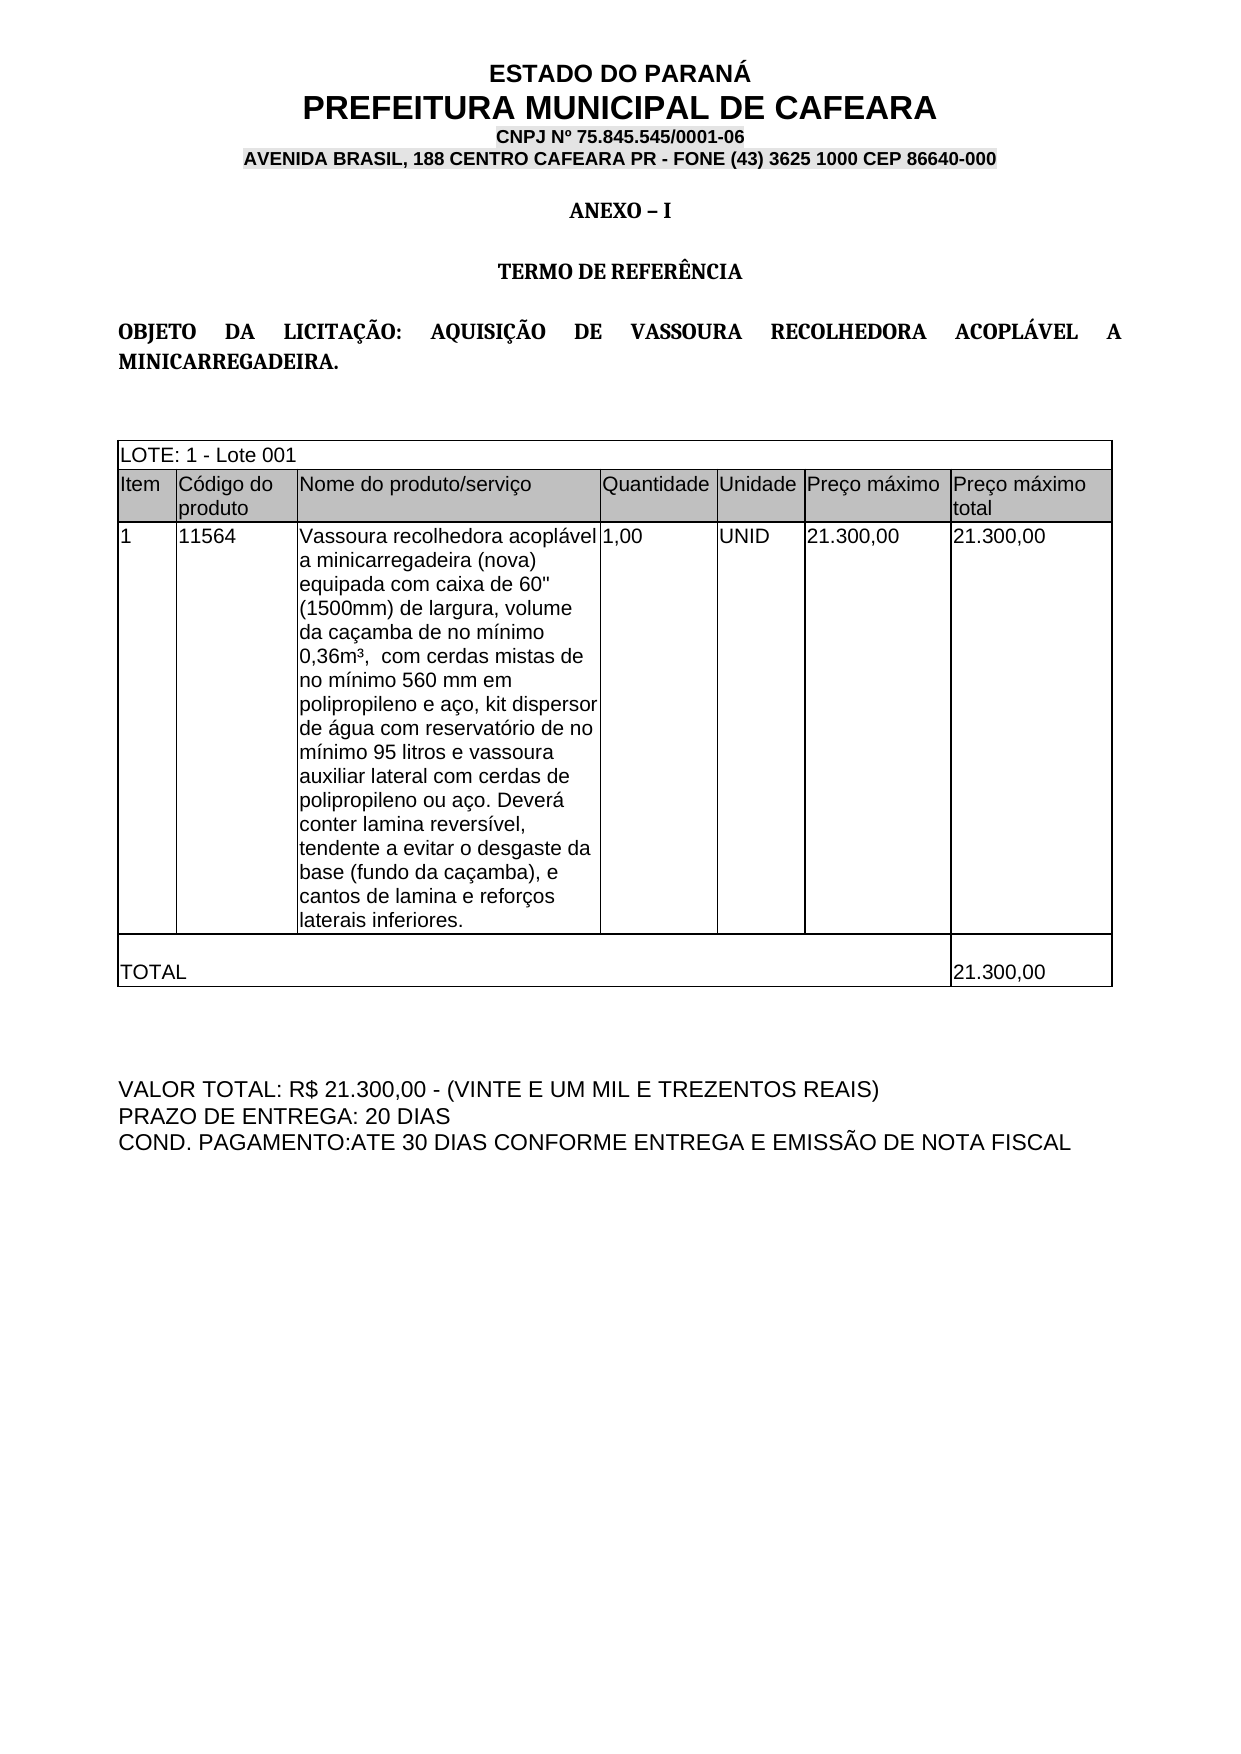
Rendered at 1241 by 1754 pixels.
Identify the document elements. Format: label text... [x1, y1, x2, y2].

table_cell 21.300,00 [952, 523, 1111, 933]
table_cell 1,00 [601, 523, 717, 933]
table_cell Quantidade [601, 470, 717, 521]
table_cell 11564 [177, 523, 297, 933]
table_cell Nome do produto/serviço [298, 470, 600, 521]
table_cell 21.300,00 [952, 935, 1111, 986]
table_cell Preço máximo total [952, 470, 1111, 521]
table_cell Vassoura recolhedora acoplável a minicarregadeira (nova) equipada com caixa de 60" (1500mm) de largura, volume da caçamba de no mínimo 0,36m³, com cerdas mistas de no mínimo 560 mm em polipropileno e aço, kit dispersor de água com reservatório de no mínimo 95 litros e vassoura auxiliar lateral com cerdas de polipropileno ou aço. Deverá conter lamina reversível, tendente a evitar o desgaste da base (fundo da caçamba), e cantos de lamina e reforços laterais inferiores. [298, 523, 600, 933]
text COND. PAGAMENTO:ATE 30 DIAS CONFORME ENTREGA E EMISSÃO DE NOTA FISCAL [118, 1129, 1122, 1155]
table_cell 1 [119, 523, 176, 933]
table_cell 21.300,00 [806, 523, 950, 933]
table_cell Preço máximo [806, 470, 950, 521]
table_cell TOTAL [119, 935, 950, 986]
text ANEXO – I [118, 198, 1122, 224]
text VALOR TOTAL: R$ 21.300,00 - (VINTE E UM MIL E TREZENTOS REAIS) [118, 1076, 1122, 1103]
table_cell Item [119, 470, 176, 521]
table_header LOTE: 1 - Lote 001 [119, 441, 1111, 468]
text PRAZO DE ENTREGA: 20 DIAS [118, 1103, 1122, 1129]
table_cell Unidade [718, 470, 804, 521]
text OBJETO DA LICITAÇÃO: AQUISIÇÃO DE VASSOURA RECOLHEDORA ACOPLÁVEL A MINICARREGADEIRA. [118, 319, 1122, 376]
text TERMO DE REFERÊNCIA [118, 258, 1122, 285]
table_cell Código do produto [177, 470, 297, 521]
table_cell UNID [718, 523, 804, 933]
